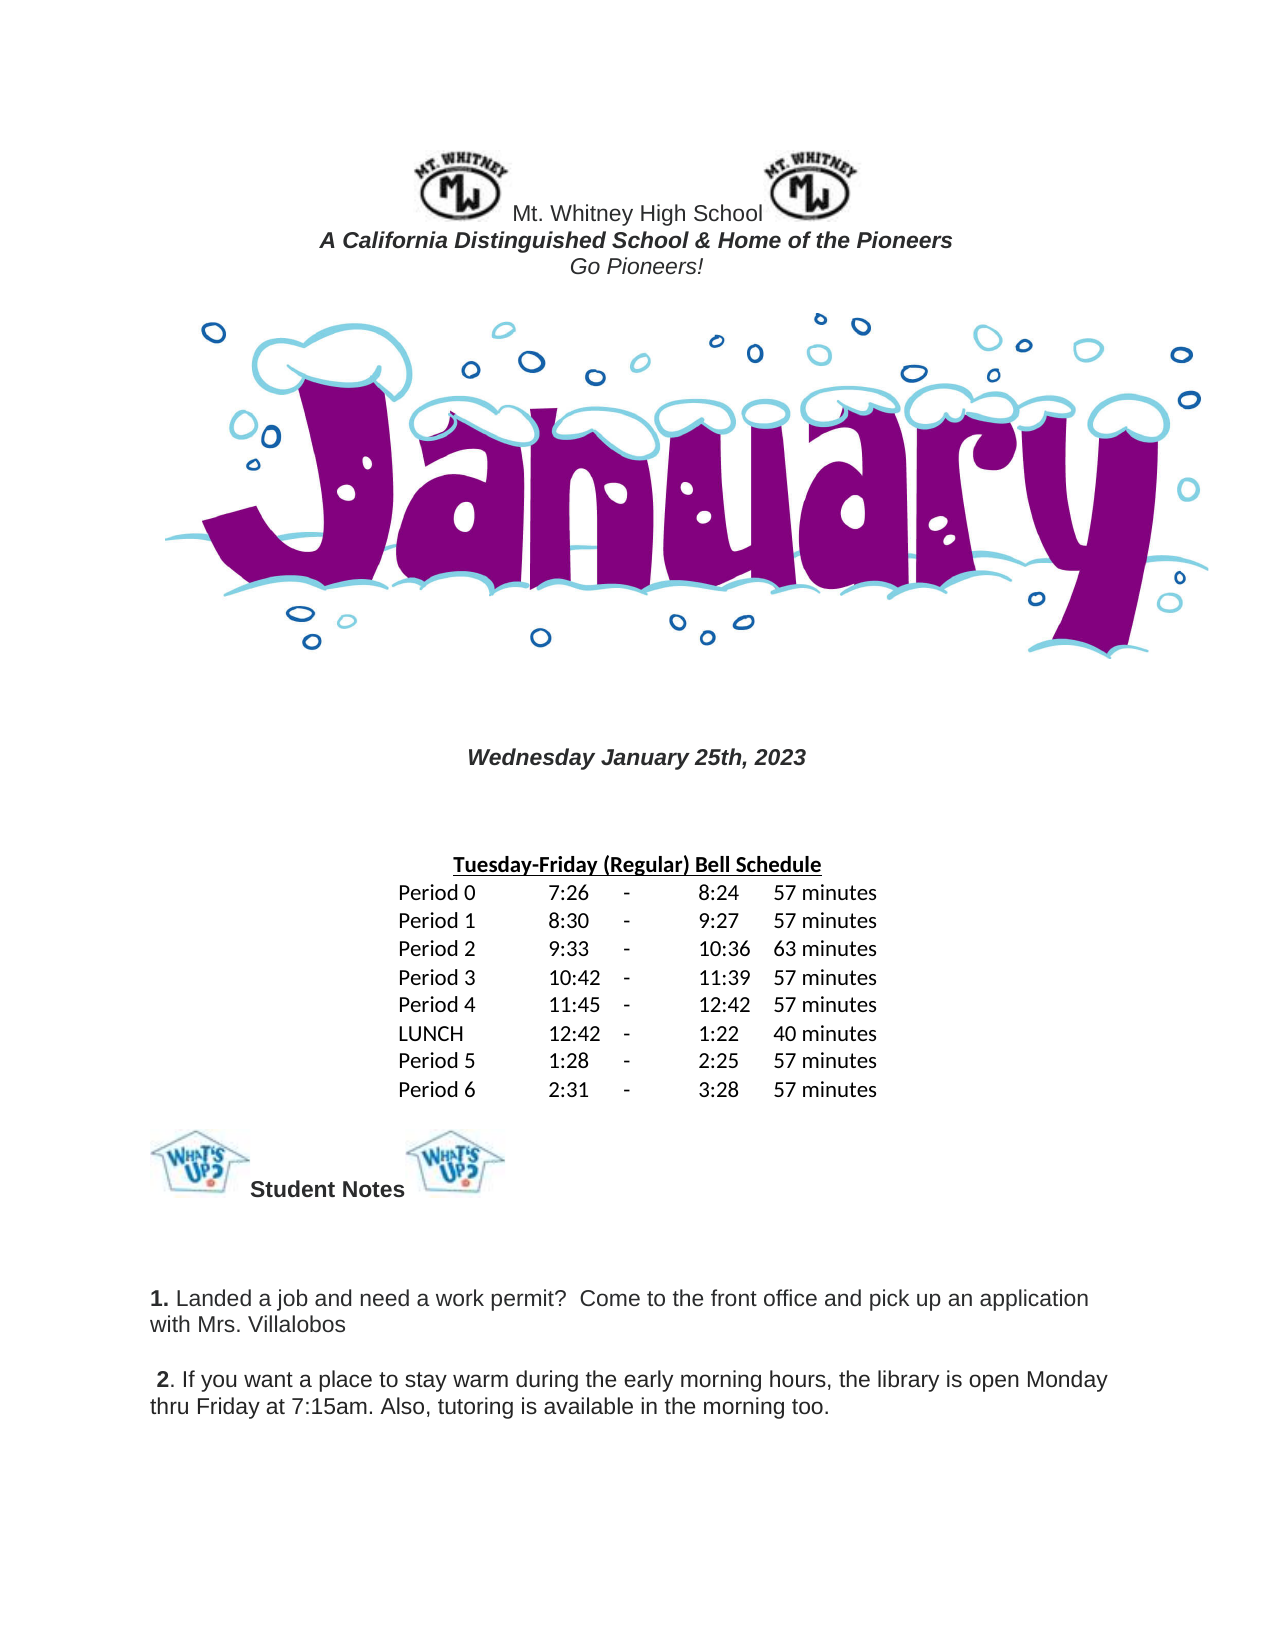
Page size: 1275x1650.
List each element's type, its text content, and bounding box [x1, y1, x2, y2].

text LUNCH 12:42 - 1:22 40 minutes [150, 1019, 1125, 1047]
text Period 1 8:30 - 9:27 57 minutes [150, 907, 1125, 934]
text Tuesday-Friday (Regular) Bell Schedule [150, 851, 1125, 878]
text Period 6 2:31 - 3:28 57 minutes [150, 1075, 1125, 1103]
text Period 3 10:42 - 11:39 57 minutes [150, 963, 1125, 991]
text Period 2 9:33 - 10:36 63 minutes [150, 934, 1125, 963]
text Period 5 1:28 - 2:25 57 minutes [150, 1047, 1125, 1075]
text Mt. Whitney High School [150, 150, 1125, 227]
picture [413, 150, 513, 222]
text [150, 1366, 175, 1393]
text A California Distinguished School & Home of the Pioneers [150, 227, 1125, 253]
text Student Notes [150, 1129, 1125, 1203]
text Go Pioneers! [150, 253, 1125, 279]
text 2. If you want a place to stay warm during the early morning hours, the library is open Monday thru Friday at 7:15am. Also, tutoring is available in the morning too. [830, 1366, 1125, 1419]
text Period 0 7:26 - 8:24 57 minutes [150, 878, 1125, 907]
picture [763, 150, 862, 222]
picture [405, 1129, 506, 1198]
text Wednesday January 25th, 2023 [150, 744, 1125, 770]
picture [165, 313, 1209, 659]
text 1. Landed a job and need a work permit? Come to the front office and pick up an application with Mrs. Villalobos [150, 1284, 1125, 1337]
text Period 4 11:45 - 12:42 57 minutes [150, 991, 1125, 1019]
picture [150, 1129, 251, 1198]
